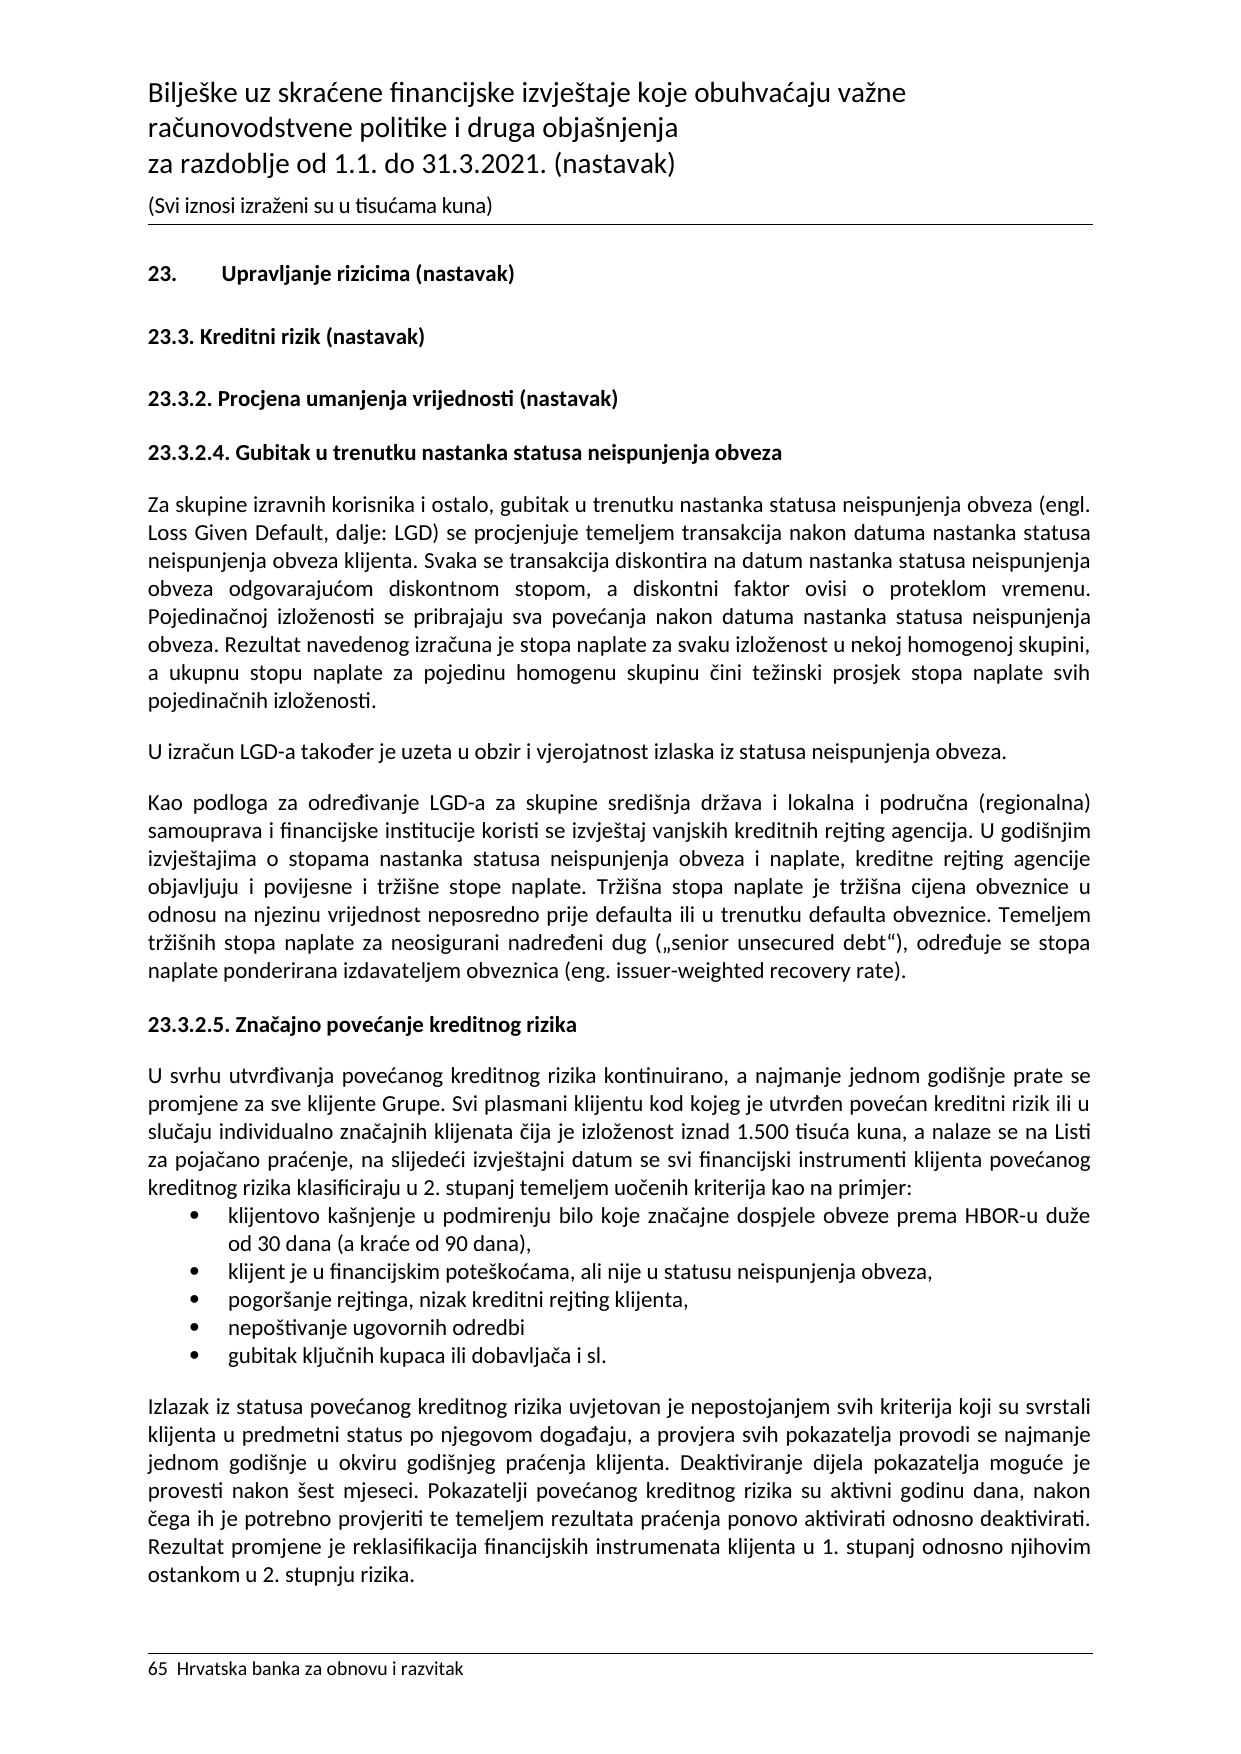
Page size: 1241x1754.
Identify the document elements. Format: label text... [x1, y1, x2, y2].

text 23.3.2.4. Gubitak u trenutku nastanka statusa neispunjenja obveza [148, 436, 1093, 467]
list klijent je u financijskim poteškoćama, ali nije u statusu neispunjenja obveza, [190, 1257, 1093, 1285]
text 23.3.2.5. Značajno povećanje kreditnog rizika [148, 1007, 1093, 1038]
list klijentovo kašnjenje u podmirenju bilo koje značajne dospjele obveze prema HBOR-u duže od 30 dana (a kraće od 90 dana), [190, 1201, 1093, 1257]
text U izračun LGD-a također je uzeta u obzir i vjerojatnost izlaska iz statusa neispunjenja obveza. [148, 737, 1093, 765]
list gubitak ključnih kupaca ili dobavljača i sl. [190, 1341, 1093, 1369]
text Kao podloga za određivanje LGD-a za skupine središnja država i lokalna i područna (regionalna) samouprava i financijske institucije koristi se izvještaj vanjskih kreditnih rejting agencija. U godišnjim izvještajima o stopama nastanka statusa neispunjenja obveza i naplate, kreditne rejting agencije objavljuju i povijesne i tržišne stope naplate. Tržišna stopa naplate je tržišna cijena obveznice u odnosu na njezinu vrijednost neposredno prije defaulta ili u trenutku defaulta obveznice. Temeljem tržišnih stopa naplate za neosigurani nadređeni dug („senior unsecured debt“), određuje se stopa naplate ponderirana izdavateljem obveznica (eng. issuer-weighted recovery rate). [148, 788, 1093, 984]
text 23.3.2. Procjena umanjenja vrijednosti (nastavak) [148, 382, 1093, 413]
list nepoštivanje ugovornih odredbi [190, 1313, 1093, 1341]
text 23.3. Kreditni rizik (nastavak) [148, 319, 1093, 350]
text U svrhu utvrđivanja povećanog kreditnog rizika kontinuirano, a najmanje jednom godišnje prate se promjene za sve klijente Grupe. Svi plasmani klijentu kod kojeg je utvrđen povećan kreditni rizik ili u slučaju individualno značajnih klijenata čija je izloženost iznad 1.500 tisuća kuna, a nalaze se na Listi za pojačano praćenje, na slijedeći izvještajni datum se svi financijski instrumenti klijenta povećanog kreditnog rizika klasificiraju u 2. stupanj temeljem uočenih kriterija kao na primjer: [148, 1061, 1093, 1201]
text 23. Upravljanje rizicima (nastavak) [148, 257, 1093, 288]
text Izlazak iz statusa povećanog kreditnog rizika uvjetovan je nepostojanjem svih kriterija koji su svrstali klijenta u predmetni status po njegovom događaju, a provjera svih pokazatelja provodi se najmanje jednom godišnje u okviru godišnjeg praćenja klijenta. Deaktiviranje dijela pokazatelja moguće je provesti nakon šest mjeseci. Pokazatelji povećanog kreditnog rizika su aktivni godinu dana, nakon čega ih je potrebno provjeriti te temeljem rezultata praćenja ponovo aktivirati odnosno deaktivirati. Rezultat promjene je reklasifikacija financijskih instrumenata klijenta u 1. stupanj odnosno njihovim ostankom u 2. stupnju rizika. [148, 1392, 1093, 1588]
text Za skupine izravnih korisnika i ostalo, gubitak u trenutku nastanka statusa neispunjenja obveza (engl. Loss Given Default, dalje: LGD) se procjenjuje temeljem transakcija nakon datuma nastanka statusa neispunjenja obveza klijenta. Svaka se transakcija diskontira na datum nastanka statusa neispunjenja obveza odgovarajućom diskontnom stopom, a diskontni faktor ovisi o proteklom vremenu. Pojedinačnoj izloženosti se pribrajaju sva povećanja nakon datuma nastanka statusa neispunjenja obveza. Rezultat navedenog izračuna je stopa naplate za svaku izloženost u nekoj homogenoj skupini, a ukupnu stopu naplate za pojedinu homogenu skupinu čini težinski prosjek stopa naplate svih pojedinačnih izloženosti. [148, 490, 1093, 714]
list pogoršanje rejtinga, nizak kreditni rejting klijenta, [190, 1285, 1093, 1313]
